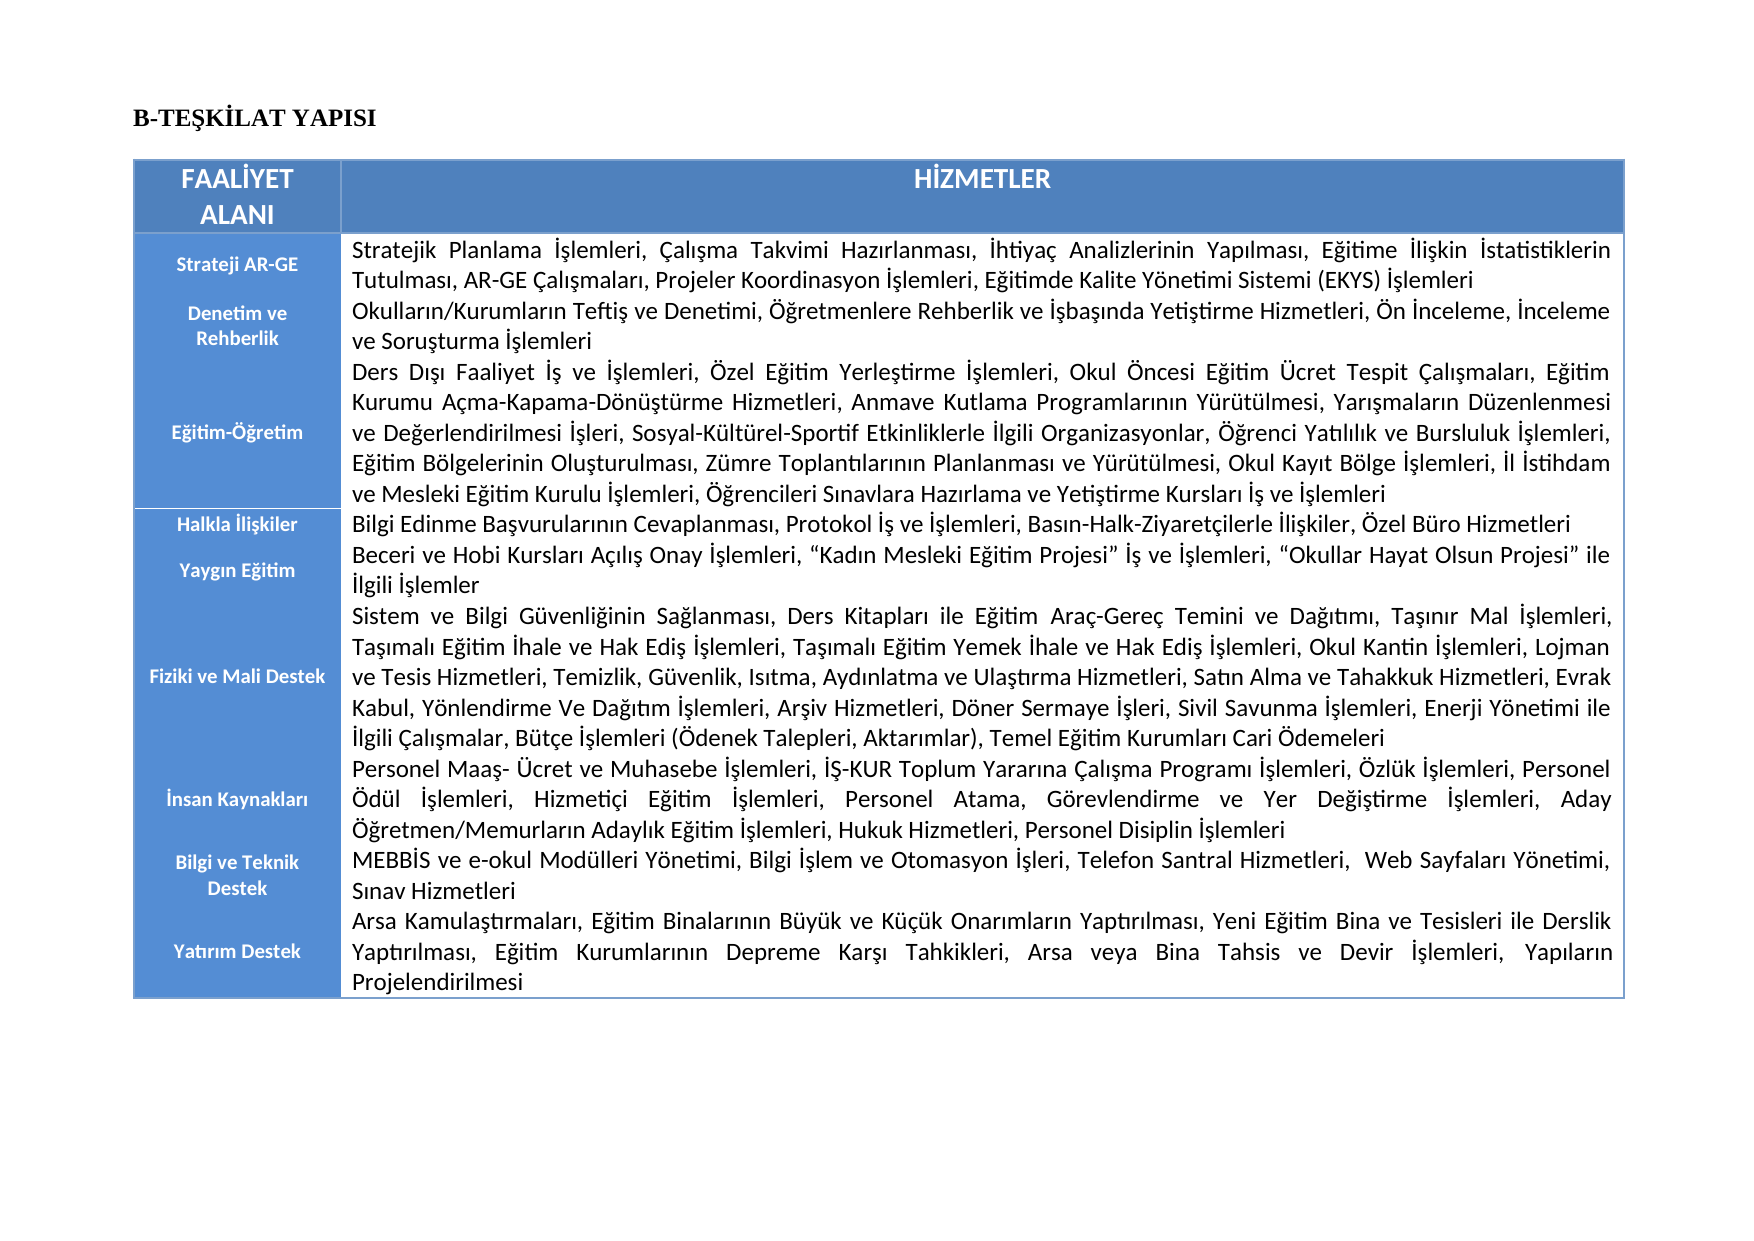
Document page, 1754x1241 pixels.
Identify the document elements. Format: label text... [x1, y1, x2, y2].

table_cell Arsa Kamulaştırmaları, Eğitim Binalarının Büyük ve Küçük Onarımların Yaptırılması, Yeni Eğitim Bina ve Tesisleri ile Derslik Yaptırılması, Eğitim Kurumlarının Depreme Karşı Tahkikleri, Arsa veya Bina Tahsis ve Devir İşlemleri, Yapıların Projelendirilmesi [341, 905, 1623, 997]
table_cell Yatırım Destek [135, 905, 341, 997]
table_cell Halkla İlişkiler [135, 509, 341, 539]
table_cell Okulların/Kurumların Teftiş ve Denetimi, Öğretmenlere Rehberlik ve İşbaşında Yetiştirme Hizmetleri, Ön İnceleme, İnceleme ve Soruşturma İşlemleri [341, 295, 1623, 356]
table_cell Bilgi ve Teknik Destek [135, 844, 341, 905]
table_cell Beceri ve Hobi Kursları Açılış Onay İşlemleri, “Kadın Mesleki Eğitim Projesi” İş ve İşlemleri, “Okullar Hayat Olsun Projesi” ile İlgili İşlemler [341, 539, 1623, 600]
table_cell Denetim ve Rehberlik [135, 295, 341, 356]
table_cell İnsan Kaynakları [135, 753, 341, 844]
table_cell Personel Maaş- Ücret ve Muhasebe İşlemleri, İŞ-KUR Toplum Yararına Çalışma Programı İşlemleri, Özlük İşlemleri, Personel Ödül İşlemleri, Hizmetiçi Eğitim İşlemleri, Personel Atama, Görevlendirme ve Yer Değiştirme İşlemleri, Aday Öğretmen/Memurların Adaylık Eğitim İşlemleri, Hukuk Hizmetleri, Personel Disiplin İşlemleri [341, 753, 1623, 844]
table_cell Bilgi Edinme Başvurularının Cevaplanması, Protokol İş ve İşlemleri, Basın-Halk-Ziyaretçilerle İlişkiler, Özel Büro Hizmetleri [341, 509, 1623, 539]
table_cell Sistem ve Bilgi Güvenliğinin Sağlanması, Ders Kitapları ile Eğitim Araç-Gereç Temini ve Dağıtımı, Taşınır Mal İşlemleri, Taşımalı Eğitim İhale ve Hak Ediş İşlemleri, Taşımalı Eğitim Yemek İhale ve Hak Ediş İşlemleri, Okul Kantin İşlemleri, Lojman ve Tesis Hizmetleri, Temizlik, Güvenlik, Isıtma, Aydınlatma ve Ulaştırma Hizmetleri, Satın Alma ve Tahakkuk Hizmetleri, Evrak Kabul, Yönlendirme Ve Dağıtım İşlemleri, Arşiv Hizmetleri, Döner Sermaye İşleri, Sivil Savunma İşlemleri, Enerji Yönetimi ile İlgili Çalışmalar, Bütçe İşlemleri (Ödenek Talepleri, Aktarımlar), Temel Eğitim Kurumları Cari Ödemeleri [341, 600, 1623, 753]
table_cell Fiziki ve Mali Destek [135, 600, 341, 753]
text B-TEŞKİLAT YAPISI [133, 103, 1592, 132]
table_header FAALİYET ALANI [135, 161, 340, 232]
table_header HİZMETLER [342, 161, 1623, 232]
table_cell Ders Dışı Faaliyet İş ve İşlemleri, Özel Eğitim Yerleştirme İşlemleri, Okul Öncesi Eğitim Ücret Tespit Çalışmaları, Eğitim Kurumu Açma-Kapama-Dönüştürme Hizmetleri, Anmave Kutlama Programlarının Yürütülmesi, Yarışmaların Düzenlenmesi ve Değerlendirilmesi İşleri, Sosyal-Kültürel-Sportif Etkinliklerle İlgili Organizasyonlar, Öğrenci Yatılılık ve Bursluluk İşlemleri, Eğitim Bölgelerinin Oluşturulması, Zümre Toplantılarının Planlanması ve Yürütülmesi, Okul Kayıt Bölge İşlemleri, İl İstihdam ve Mesleki Eğitim Kurulu İşlemleri, Öğrencileri Sınavlara Hazırlama ve Yetiştirme Kursları İş ve İşlemleri [341, 356, 1623, 508]
table_cell Yaygın Eğitim [135, 539, 341, 600]
table_cell MEBBİS ve e-okul Modülleri Yönetimi, Bilgi İşlem ve Otomasyon İşleri, Telefon Santral Hizmetleri, Web Sayfaları Yönetimi, Sınav Hizmetleri [341, 844, 1623, 905]
table_cell Strateji AR-GE [135, 234, 341, 295]
table_cell Eğitim-Öğretim [135, 356, 341, 508]
table_cell Stratejik Planlama İşlemleri, Çalışma Takvimi Hazırlanması, İhtiyaç Analizlerinin Yapılması, Eğitime İlişkin İstatistiklerin Tutulması, AR-GE Çalışmaları, Projeler Koordinasyon İşlemleri, Eğitimde Kalite Yönetimi Sistemi (EKYS) İşlemleri [341, 234, 1623, 295]
